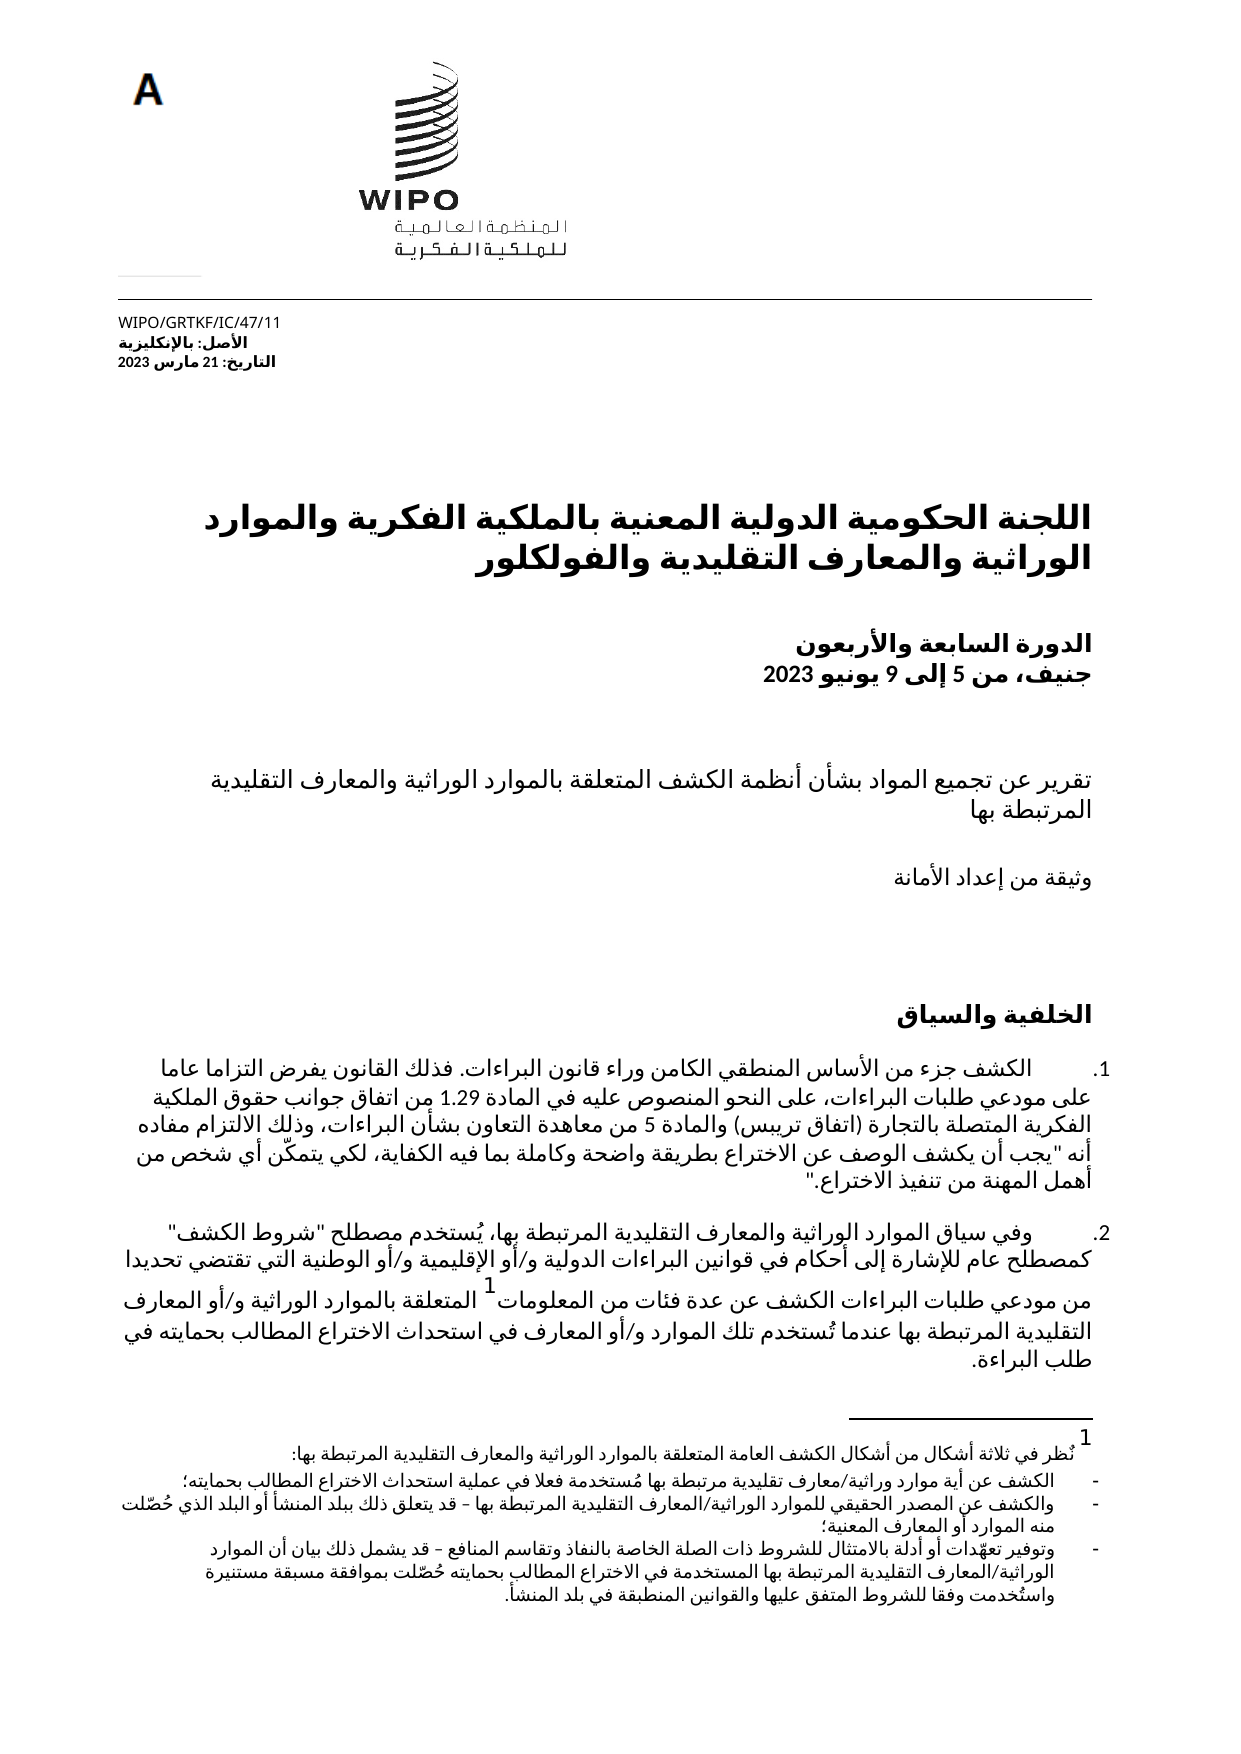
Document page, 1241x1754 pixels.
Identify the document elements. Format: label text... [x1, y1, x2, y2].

text جنيف، من 5 إلى 9 يونيو 2023 [118, 659, 1092, 689]
text التاريخ: 21 مارس 2023 [118, 353, 1092, 372]
text وفي سياق الموارد الوراثية والمعارف التقليدية المرتبطة بها، يُستخدم مصطلح "شروط الكشف" كمصطلح عام للإشارة إلى أحكام في قوانين البراءات الدولية و/أو الإقليمية و/أو الوطنية التي تقتضي تحديدا من مودعي طلبات البراءات الكشف عن عدة فئات من المعلومات المتعلقة بالموارد الوراثية و/أو المعارف التقليدية المرتبطة بها عندما تُستخدم تلك الموارد و/أو المعارف في استحداث الاختراع المطالب بحمايته في طلب البراءة. [118, 1218, 1092, 1373]
subtitle اللجنة الحكومية الدولية المعنية بالملكية الفكرية والموارد الوراثية والمعارف التقليدية والفولكلور [118, 497, 1092, 578]
text الكشف جزء من الأساس المنطقي الكامن وراء قانون البراءات. فذلك القانون يفرض التزاما عاما على مودعي طلبات البراءات، على النحو المنصوص عليه في المادة 1.29 من اتفاق جوانب حقوق الملكية الفكرية المتصلة بالتجارة (اتفاق تريبس) والمادة 5 من معاهدة التعاون بشأن البراءات، وذلك الالتزام مفاده أنه "يجب أن يكشف الوصف عن الاختراع بطريقة واضحة وكاملة بما فيه الكفاية، لكي يتمكّن أي شخص من أهمل المهنة من تنفيذ الاختراع." [118, 1054, 1092, 1195]
picture [118, 58, 203, 278]
text الأصل: بالإنكليزية [118, 333, 1092, 353]
text الدورة السابعة والأربعون [118, 628, 1092, 659]
picture [356, 58, 574, 267]
text WIPO/GRTKF/IC/47/11 [118, 312, 1092, 333]
subtitle الخلفية والسياق [118, 999, 1092, 1029]
text تقرير عن تجميع المواد بشأن أنظمة الكشف المتعلقة بالموارد الوراثية والمعارف التقليدية المرتبطة بها [118, 764, 1092, 825]
text وثيقة من إعداد الأمانة [118, 863, 1092, 891]
